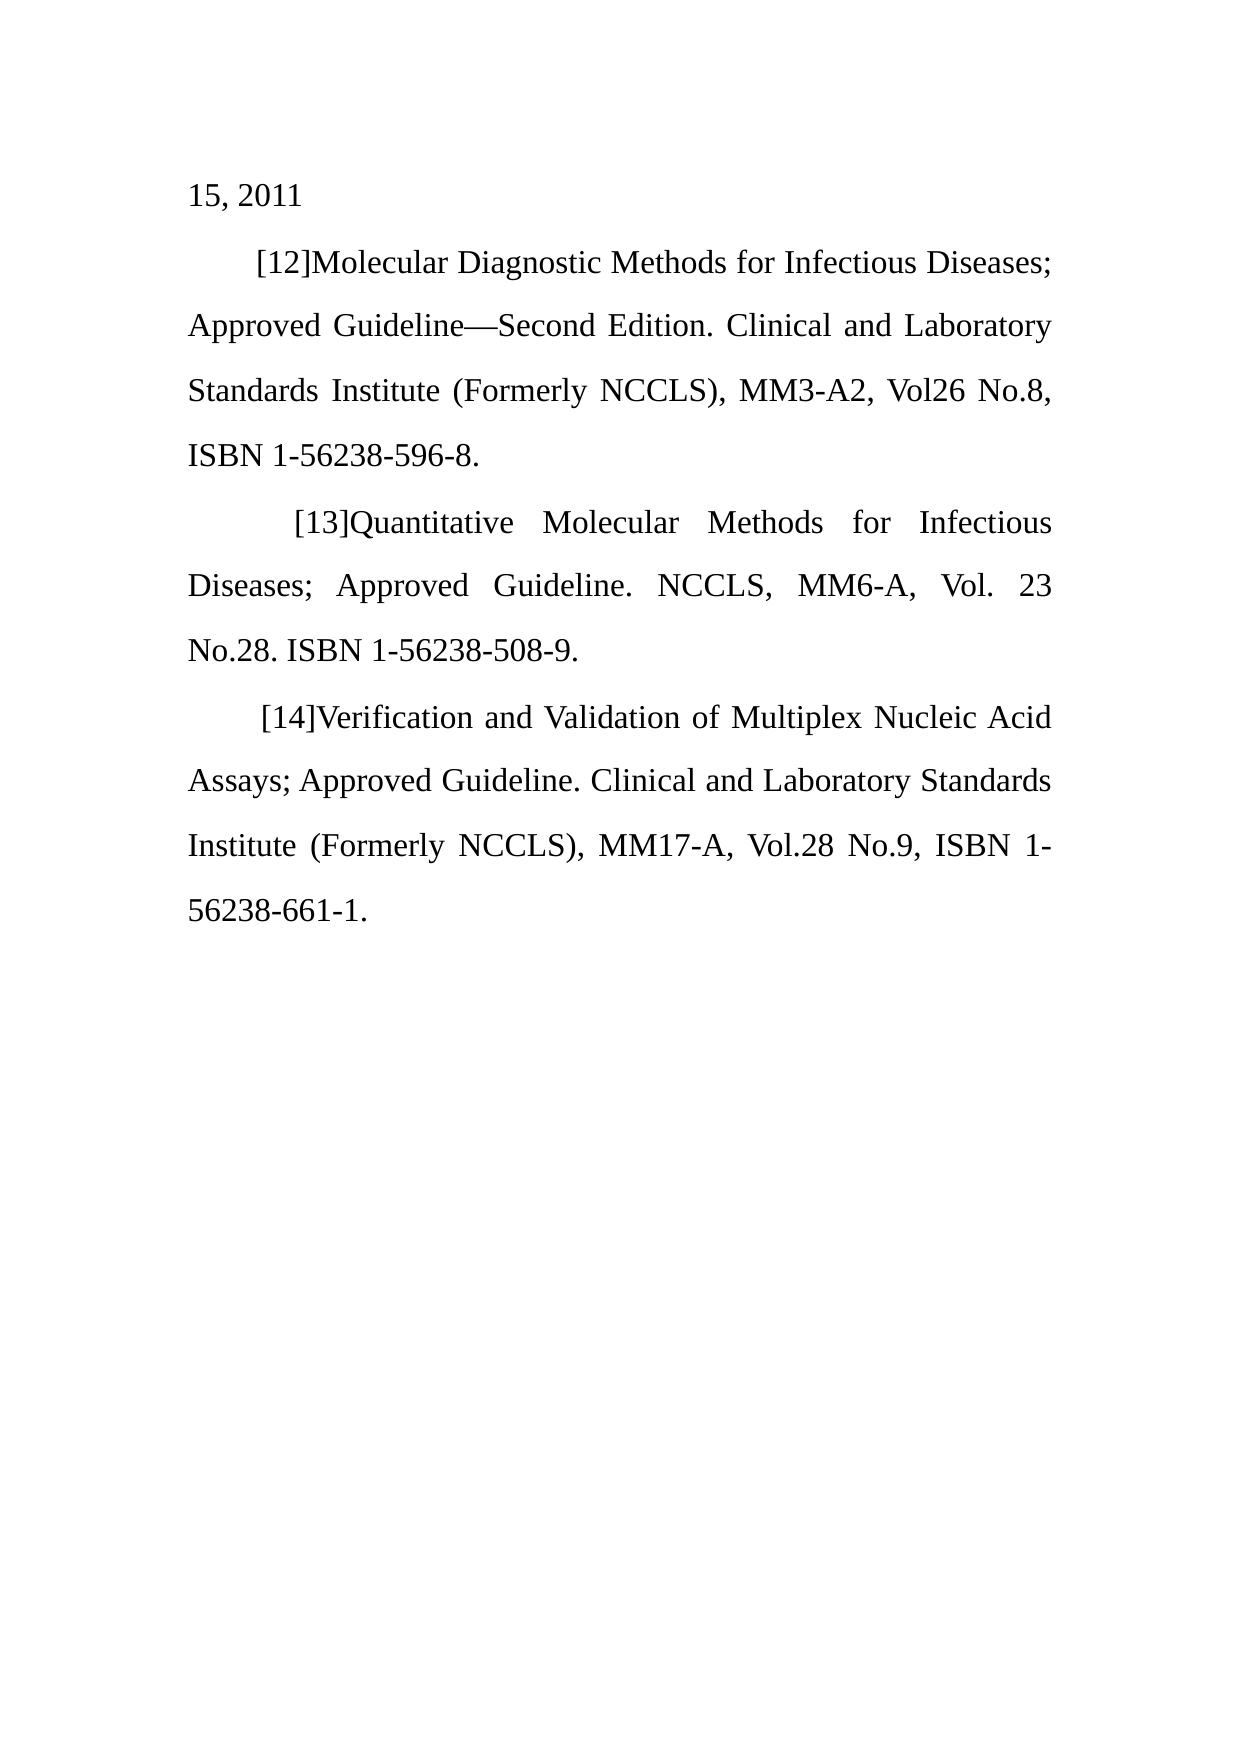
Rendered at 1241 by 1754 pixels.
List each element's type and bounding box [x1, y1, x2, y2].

text [187, 162, 1053, 1007]
